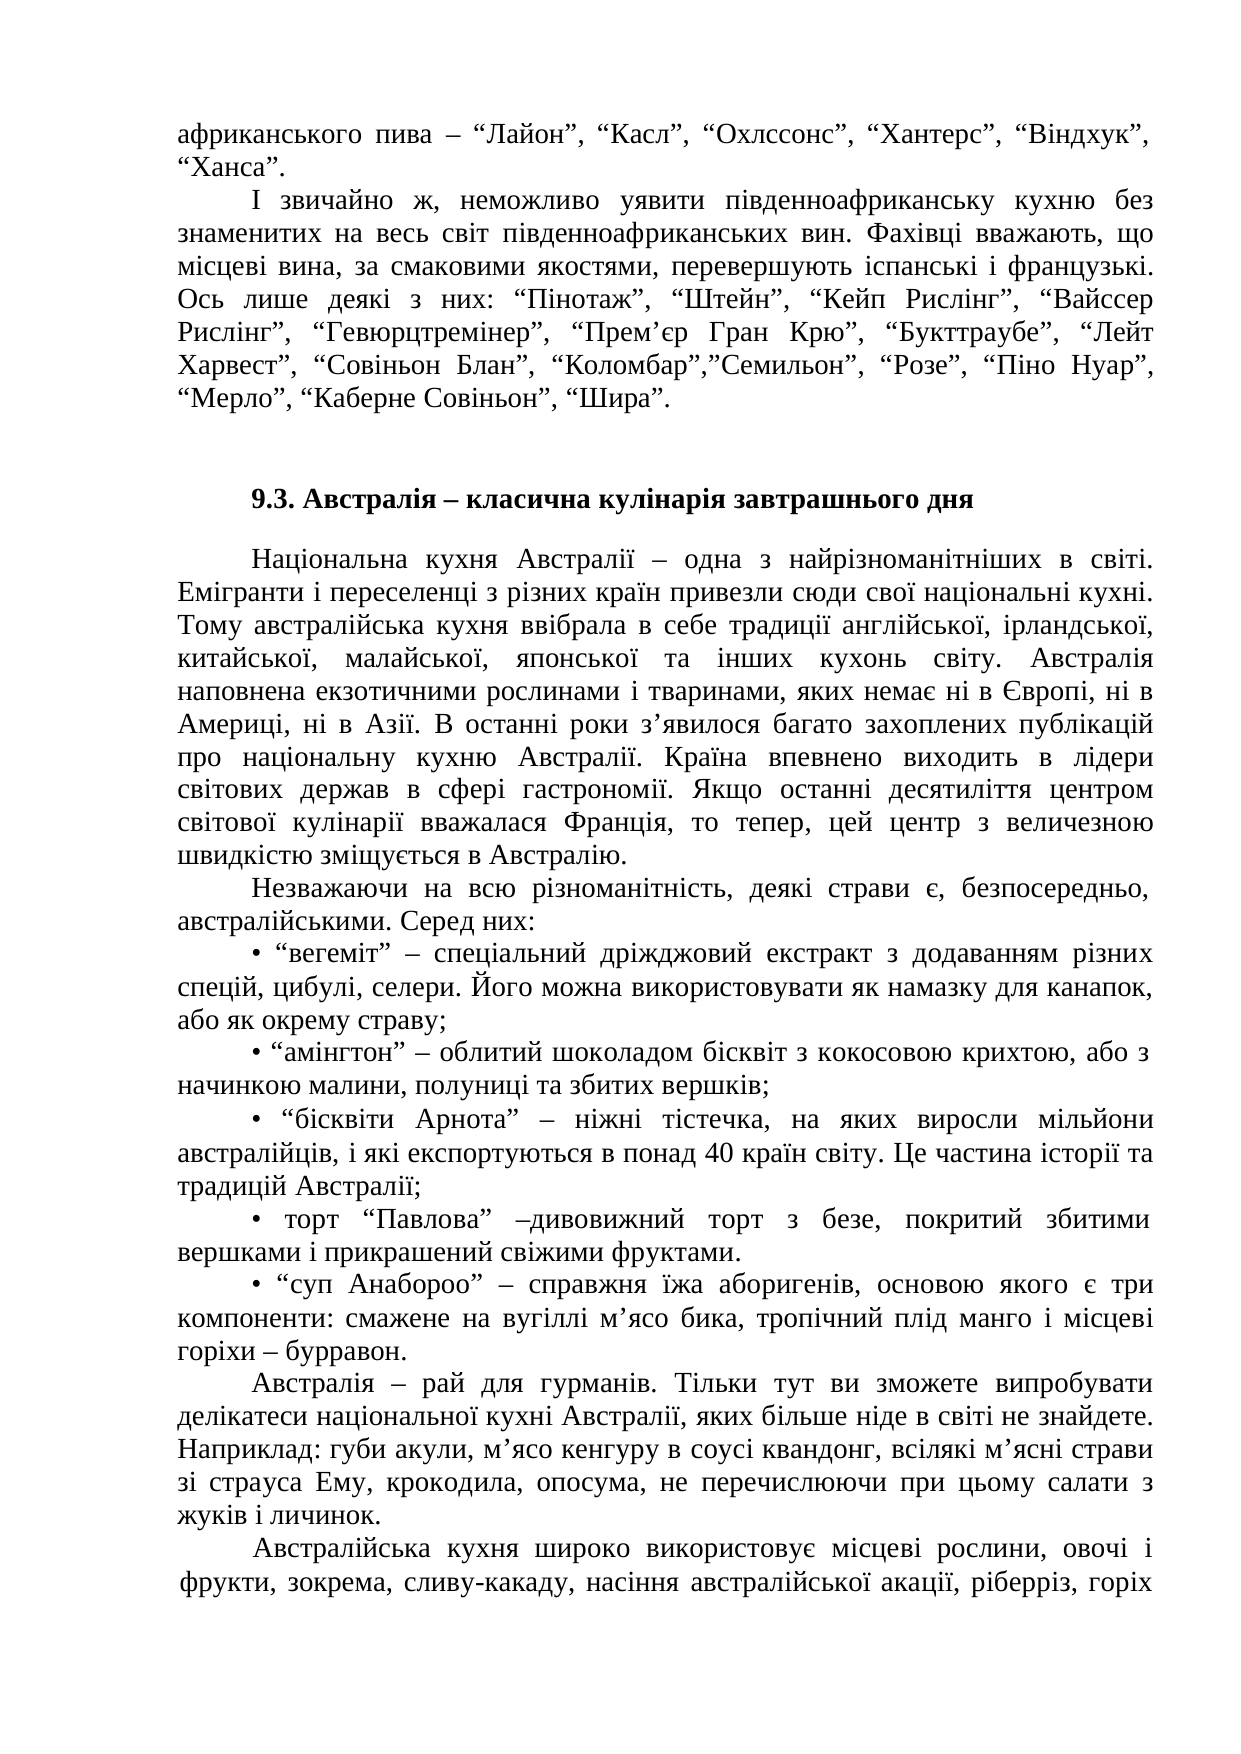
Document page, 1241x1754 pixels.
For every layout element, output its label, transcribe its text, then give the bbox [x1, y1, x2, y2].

text • “вегеміт” – спеціальний дріжджовий екстракт з додаванням різних спецій, цибулі, селери. Його можна використовувати як намазку для канапок, або як окрему страву; [177, 937, 1153, 1035]
text Незважаючи на всю різноманітність, деякі страви є, безпосередньо, австралійськими. Серед них: [177, 871, 1158, 937]
text Австралійська кухня широко використовує місцеві рослини, овочі і фрукти, зокрема, сливу-какаду, насіння австралійської акації, ріберріз, горіх [170, 1531, 1152, 1598]
text Австралія – рай для гурманів. Тільки тут ви зможете випробувати делікатеси національної кухні Австралії, яких більше ніде в світі не знайдете. Наприклад: губи акули, м’ясо кенгуру в соусі квандонг, всілякі м’ясні страви зі страуса Ему, крокодила, опосума, не перечислюючи при цьому салати з жуків і личинок. [177, 1366, 1154, 1531]
text Національна кухня Австралії – одна з найрізноманітніших в світі. Емігранти і переселенці з різних країн привезли сюди свої національні кухні. Тому австралійська кухня ввібрала в себе традиції англійської, ірландської, китайської, малайської, японської та інших кухонь світу. Австралія наповнена екзотичними рослинами і тваринами, яких немає ні в Європі, ні в Америці, ні в Азії. В останні роки з’явилося багато захоплених публікацій про національну кухню Австралії. Країна впевнено виходить в лідери світових держав в сфері гастрономії. Якщо останні десятиліття центром світової кулінарії вважалася Франція, то тепер, цей центр з величезною швидкістю зміщується в Австралію. [177, 542, 1154, 871]
text • торт “Павлова” –дивовижний торт з безе, покритий збитими вершками і прикрашений свіжими фруктами. [177, 1202, 1159, 1267]
text 9.3. Австралія – класична кулінарія завтрашнього дня [251, 481, 1154, 514]
text • “бісквіти Арнота” – ніжні тістечка, на яких виросли мільйони австралійців, і які експортуються в понад 40 країн світу. Це частина історії та традицій Австралії; [177, 1101, 1153, 1202]
text І звичайно ж, неможливо уявити південноафриканську кухню без знаменитих на весь світ південноафриканських вин. Фахівці вважають, що місцеві вина, за смаковими якостями, перевершують іспанські і французькі. Ось лише деякі з них: “Пінотаж”, “Штейн”, “Кейп Рислінг”, “Вайссер Рислінг”, “Гевюрцтремінер”, “Прем’єр Гран Крю”, “Букттраубе”, “Лейт Харвест”, “Совіньон Блан”, “Коломбар”,”Семильон”, “Розе”, “Піно Нуар”, “Мерло”, “Каберне Совіньон”, “Шира”. [177, 183, 1154, 413]
text • “амінгтон” – облитий шоколадом бісквіт з кокосовою крихтою, або з начинкою малини, полуниці та збитих вершків; [177, 1035, 1158, 1101]
text африканського пива – “Лайон”, “Касл”, “Охлссонс”, “Хантерс”, “Віндхук”, “Ханса”. [177, 117, 1159, 183]
text • “суп Анабороо” – справжня їжа аборигенів, основою якого є три компоненти: смажене на вугіллі м’ясо бика, тропічний плід манго і місцеві горіхи – бурравон. [177, 1267, 1154, 1366]
